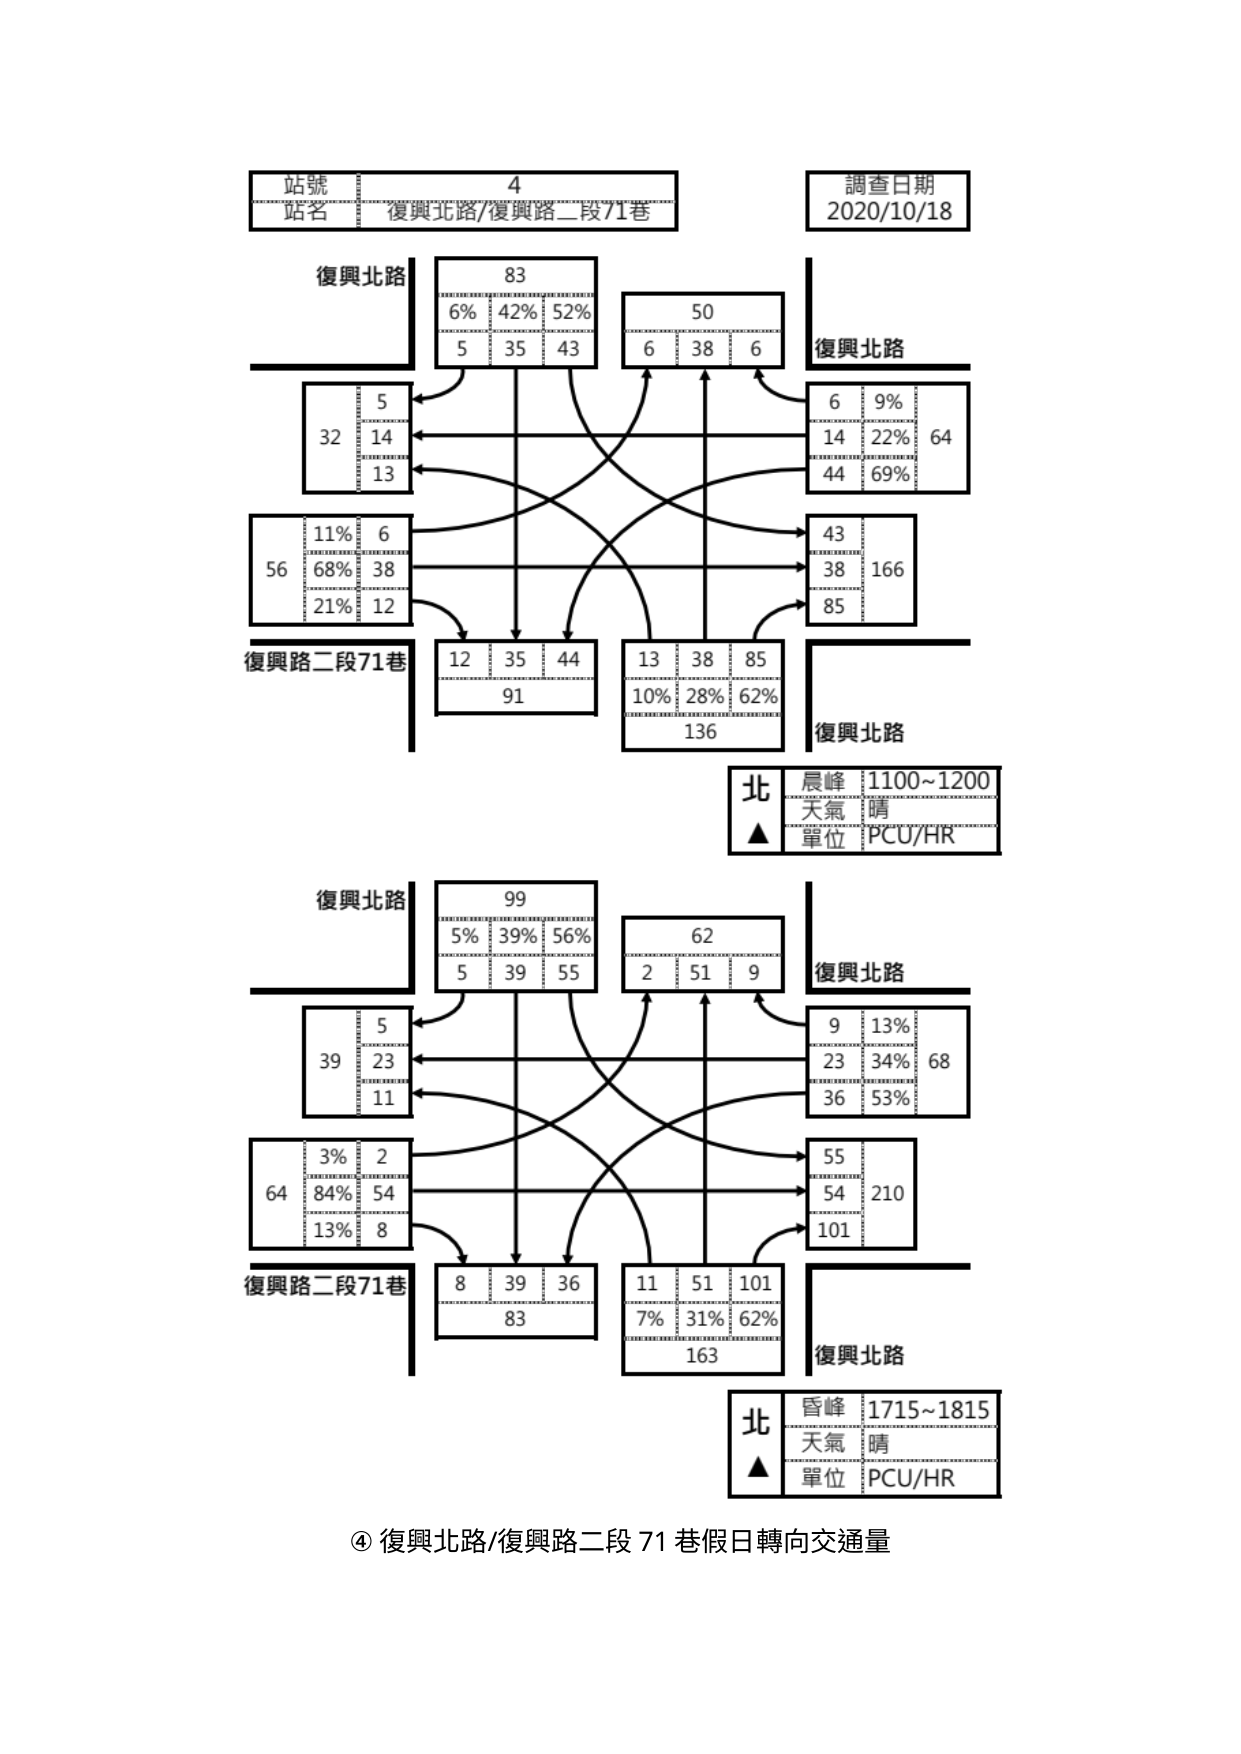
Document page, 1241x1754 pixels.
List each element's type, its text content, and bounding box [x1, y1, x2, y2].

text ④復興北路/復興路二段71巷假日轉向交通量 [177, 1520, 1063, 1559]
